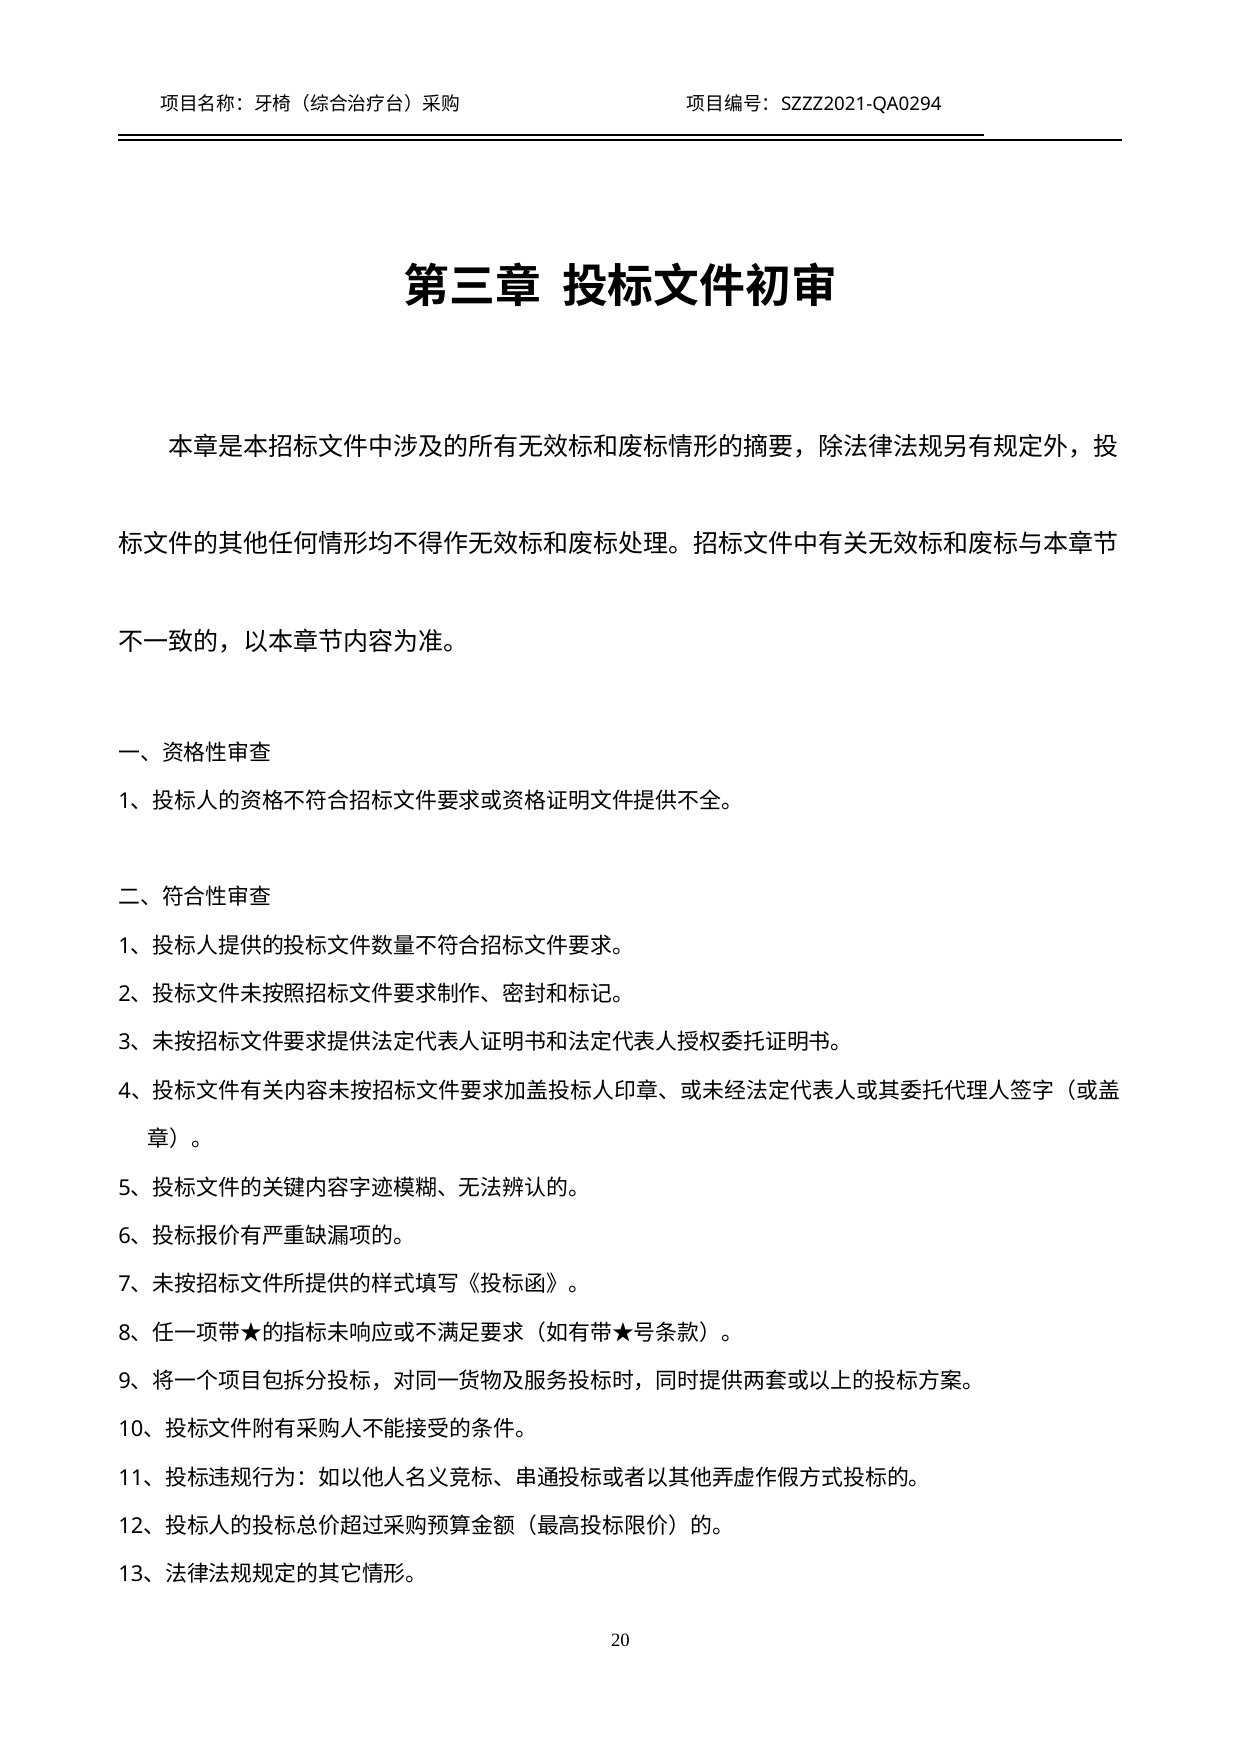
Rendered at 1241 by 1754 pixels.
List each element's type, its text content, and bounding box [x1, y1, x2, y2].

text 一、资格性审查 [118, 735, 1122, 767]
subtitle 第三章 投标文件初审 [118, 234, 1122, 332]
text 本章是本招标文件中涉及的所有无效标和废标情形的摘要，除法律法规另有规定外，投标文件的其他任何情形均不得作无效标和废标处理。招标文件中有关无效标和废标与本章节不一致的，以本章节内容为准。 [118, 412, 1122, 672]
text 2、投标文件未按照招标文件要求制作、密封和标记。 [118, 976, 1122, 1008]
text 1、投标人的资格不符合招标文件要求或资格证明文件提供不全。 [118, 783, 1122, 816]
text 6、投标报价有严重缺漏项的。 [118, 1218, 1122, 1250]
text 13、法律法规规定的其它情形。 [118, 1556, 1122, 1588]
text 二、符合性审查 [118, 879, 1122, 911]
text 10、投标文件附有采购人不能接受的条件。 [118, 1411, 1122, 1443]
text 11、投标违规行为：如以他人名义竞标、串通投标或者以其他弄虚作假方式投标的。 [118, 1459, 1122, 1492]
text 3、未按招标文件要求提供法定代表人证明书和法定代表人授权委托证明书。 [118, 1024, 1122, 1056]
text 9、将一个项目包拆分投标，对同一货物及服务投标时，同时提供两套或以上的投标方案。 [118, 1363, 1122, 1395]
text 12、投标人的投标总价超过采购预算金额（最高投标限价）的。 [118, 1508, 1122, 1540]
text 7、未按招标文件所提供的样式填写《投标函》。 [118, 1266, 1122, 1298]
text 4、投标文件有关内容未按招标文件要求加盖投标人印章、或未经法定代表人或其委托代理人签字（或盖章）。 [118, 1072, 1122, 1153]
text 8、任一项带★的指标未响应或不满足要求（如有带★号条款）。 [118, 1314, 1122, 1347]
text 1、投标人提供的投标文件数量不符合招标文件要求。 [118, 927, 1122, 960]
text 5、投标文件的关键内容字迹模糊、无法辨认的。 [118, 1169, 1122, 1202]
